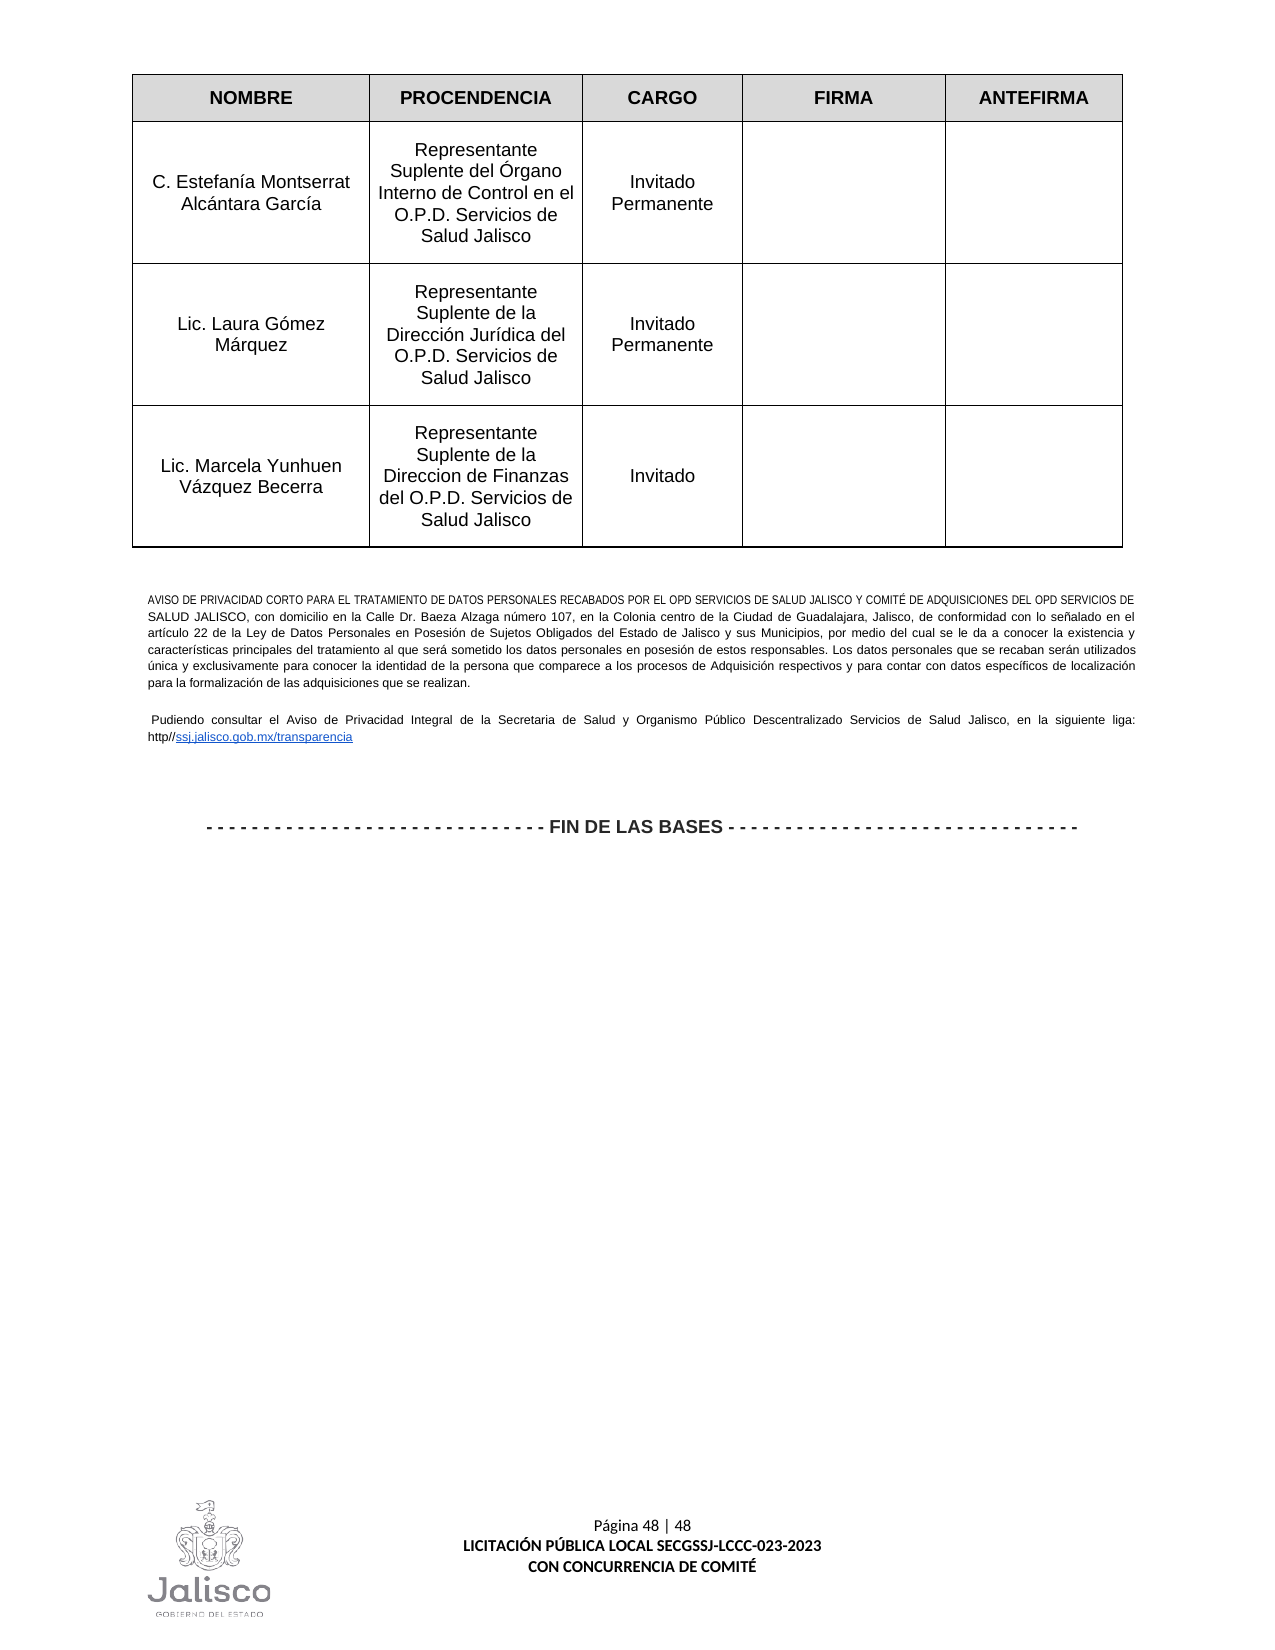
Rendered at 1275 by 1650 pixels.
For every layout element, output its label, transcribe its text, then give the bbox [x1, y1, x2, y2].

picture [147, 1500, 271, 1617]
table_cell Invitado [583, 406, 742, 546]
table_cell Representante Suplente de la Direccion de Finanzas del O.P.D. Servicios de Salud Jalisco [370, 406, 582, 546]
text - - - - - - - - - - - - - - - - - - - - - - - - - - - - - - FIN DE LAS BASES - - - - - - - - - - - - - - - - - - - - - - - - - - - - - - - [148, 816, 1137, 838]
table_header PROCENDENCIA [370, 75, 582, 121]
table_header NOMBRE [133, 75, 369, 121]
table_header CARGO [583, 75, 742, 121]
table_cell Invitado Permanente [583, 122, 742, 263]
table_cell Representante Suplente de la Dirección Jurídica del O.P.D. Servicios de Salud Jalisco [370, 264, 582, 405]
table_cell [743, 122, 945, 263]
table_header ANTEFIRMA [946, 75, 1122, 121]
table_cell Representante Suplente del Órgano Interno de Control en el O.P.D. Servicios de Salud Jalisco [370, 122, 582, 263]
table_header FIRMA [743, 75, 945, 121]
table_cell Lic. Marcela Yunhuen Vázquez Becerra [133, 406, 369, 546]
table_cell Invitado Permanente [583, 264, 742, 405]
table_cell [946, 122, 1122, 263]
table_cell [946, 264, 1122, 405]
text AVISO DE PRIVACIDAD CORTO PARA EL TRATAMIENTO DE DATOS PERSONALES RECABADOS POR EL OPD SERVICIOS DE SALUD JALISCO Y COMITÉ DE ADQUISICIONES DEL OPD SERVICIOS DE SALUD JALISCO, con domicilio en la Calle Dr. Baeza Alzaga número 107, en la Colonia centro de la Ciudad de Guadalajara, Jalisco, de conformidad con lo señalado en el artículo 22 de la Ley de Datos Personales en Posesión de Sujetos Obligados del Estado de Jalisco y sus Municipios, por medio del cual se le da a conocer la existencia y características principales del tratamiento al que será sometido los datos personales en posesión de estos responsables. Los datos personales que se recaban serán utilizados única y exclusivamente para conocer la identidad de la persona que comparece a los procesos de Adquisición respectivos y para contar con datos específicos de localización para la formalización de las adquisiciones que se realizan. [148, 593, 1137, 690]
table_cell [946, 406, 1122, 546]
table_cell [743, 264, 945, 405]
table_cell C. Estefanía Montserrat Alcántara García [133, 122, 369, 263]
text Pudiendo consultar el Aviso de Privacidad Integral de la Secretaria de Salud y Organismo Público Descentralizado Servicios de Salud Jalisco, en la siguiente liga: http//ssj.jalisco.gob.mx/transparencia [148, 713, 1137, 743]
table_cell Lic. Laura Gómez Márquez [133, 264, 369, 405]
table_cell [743, 406, 945, 546]
